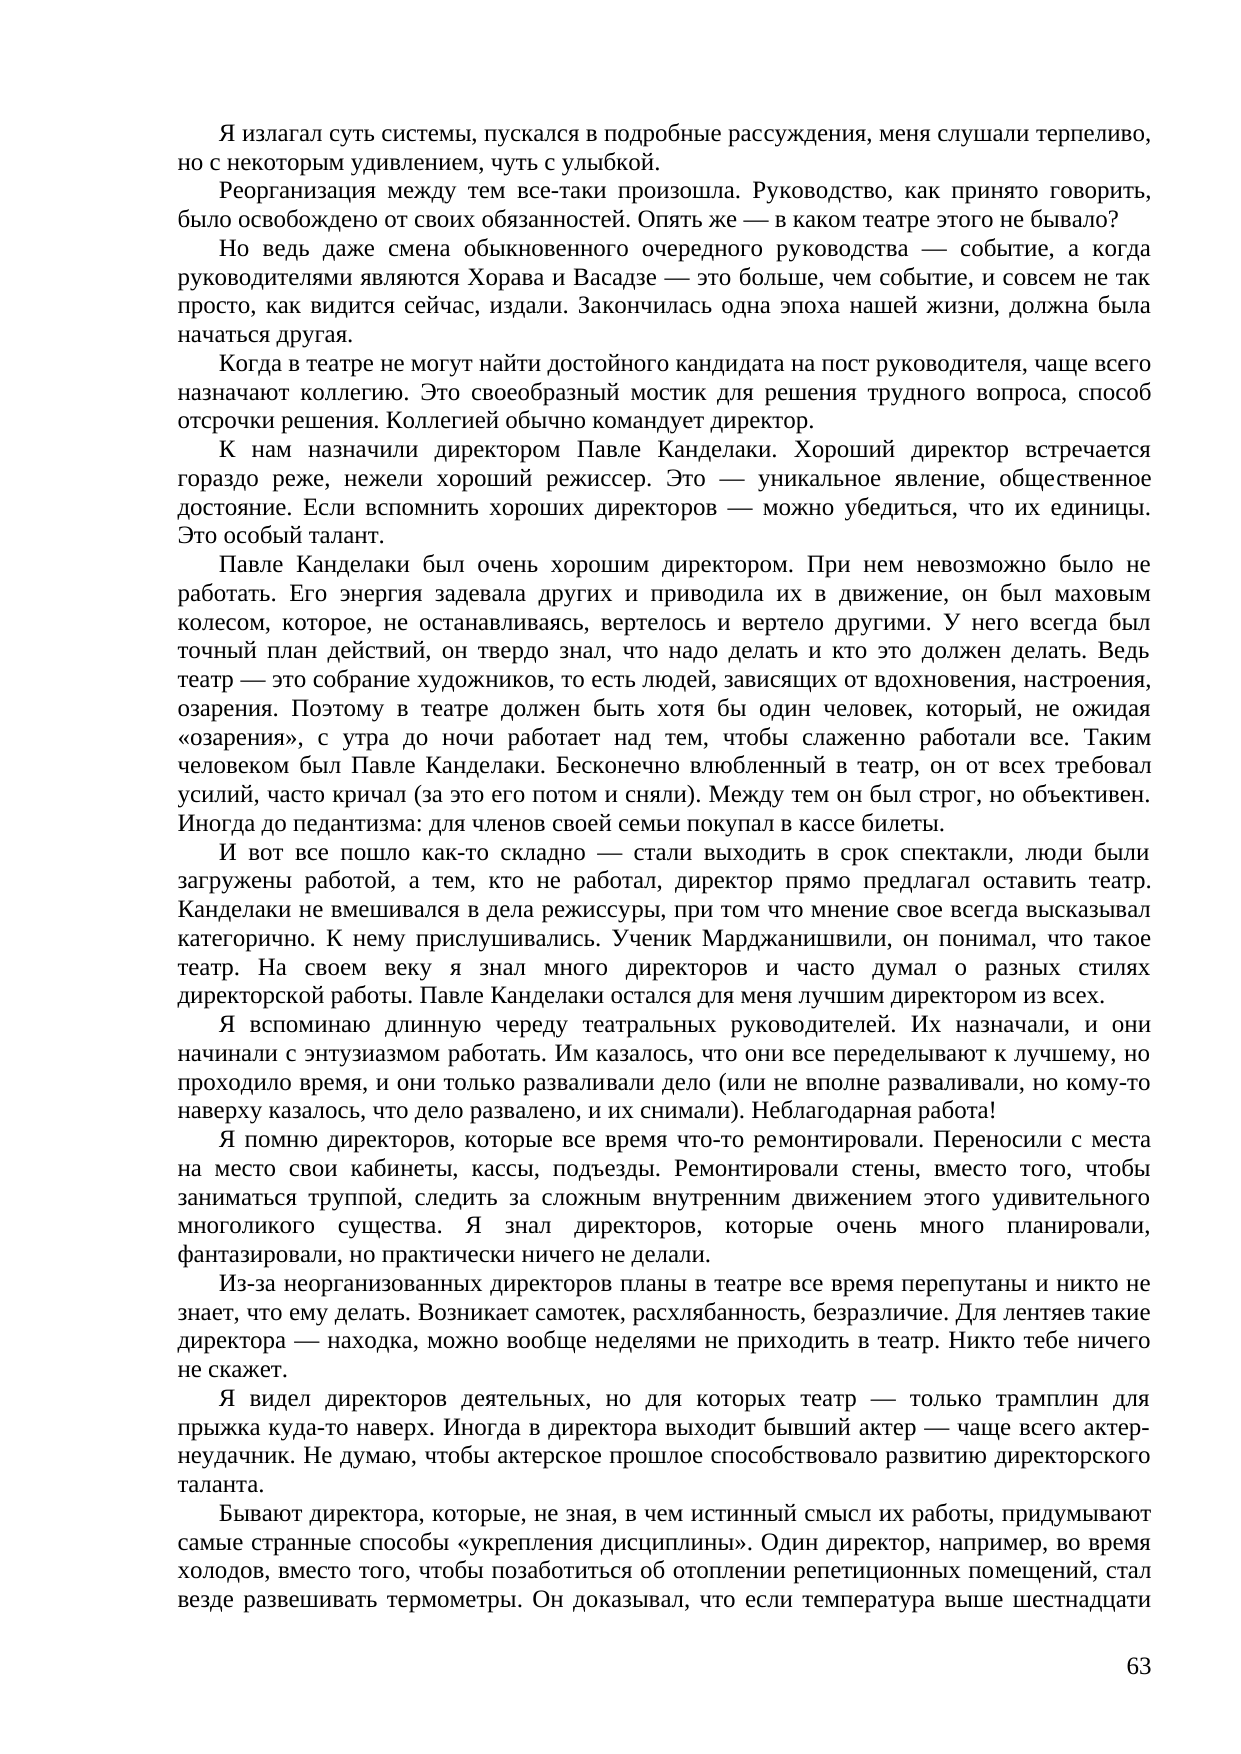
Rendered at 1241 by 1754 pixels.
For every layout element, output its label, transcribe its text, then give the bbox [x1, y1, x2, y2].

text И вот все пошло как-то складно — стали выходить в срок спектакли, люди были загружены работой, а тем, кто не работал, директор прямо предлагал оставить театр. Канделаки не вмешивался в дела режиссуры, при том что мнение свое всегда высказывал категорично. К нему прислушивались. Ученик Марджанишвили, он понимал, что такое театр. На своем веку я знал много директоров и часто думал о разных стилях директорской работы. Павле Канделаки остался для меня лучшим директором из всех. [177, 837, 1152, 1009]
text К нам назначили директором Павле Канделаки. Хороший директор встречается гораздо реже, нежели хороший режиссер. Это — уникальное явление, общественное достояние. Если вспомнить хороших директоров — можно убедиться, что их единицы. Это особый талант. [177, 434, 1152, 549]
text Из-за неорганизованных директоров планы в театре все время перепутаны и никто не знает, что ему делать. Возникает самотек, расхлябанность, безразличие. Для лентяев такие директора — находка, можно вообще неделями не приходить в театр. Никто тебе ничего не скажет. [177, 1268, 1152, 1383]
text Я излагал суть системы, пускался в подробные рассуждения, меня слушали терпеливо, но с некоторым удивлением, чуть с улыбкой. [177, 118, 1152, 176]
text Павле Канделаки был очень хорошим директором. При нем невозможно было не работать. Его энергия задевала других и приводила их в движение, он был маховым колесом, которое, не останавливаясь, вертелось и вертело другими. У него всегда был точный план действий, он твердо знал, что надо делать и кто это должен делать. Ведь театр — это собрание художников, то есть людей, зависящих от вдохновения, настроения, озарения. Поэтому в театре должен быть хотя бы один человек, который, не ожидая «озарения», с утра до ночи работает над тем, чтобы слаженно работали все. Таким человеком был Павле Канделаки. Бесконечно влюбленный в театр, он от всех требовал усилий, часто кричал (за это его потом и сняли). Между тем он был строг, но объективен. Иногда до педантизма: для членов своей семьи покупал в кассе билеты. [177, 549, 1152, 837]
text Но ведь даже смена обыкновенного очередного руководства — событие, а когда руководителями являются Хорава и Васадзе — это больше, чем событие, и совсем не так просто, как видится сейчас, издали. Закончилась одна эпоха нашей жизни, должна была начаться другая. [177, 233, 1152, 348]
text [177, 1498, 1152, 1613]
text Когда в театре не могут найти достойного кандидата на пост руководителя, чаще всего назначают коллегию. Это своеобразный мостик для решения трудного вопроса, способ отсрочки решения. Коллегией обычно командует директор. [177, 348, 1152, 434]
text Я вспоминаю длинную череду театральных руководителей. Их назначали, и они начинали с энтузиазмом работать. Им казалось, что они все переделывают к лучшему, но проходило время, и они только разваливали дело (или не вполне разваливали, но кому-то наверху казалось, что дело развалено, и их снимали). Неблагодарная работа! [177, 1009, 1152, 1124]
text Я видел директоров деятельных, но для которых театр — только трамплин для прыжка куда-то наверх. Иногда в директора выходит бывший актер — чаще всего актер-неудачник. Не думаю, чтобы актерское прошлое способствовало развитию директорского таланта. [177, 1383, 1152, 1498]
text Реорганизация между тем все-таки произошла. Руководство, как принято говорить, было освобождено от своих обязанностей. Опять же — в каком театре этого не бывало? [177, 176, 1152, 233]
text Я помню директоров, которые все время что-то ремонтировали. Переносили с места на место свои кабинеты, кассы, подъезды. Ремонтировали стены, вместо того, чтобы заниматься труппой, следить за сложным внутренним движением этого удивительного многоликого существа. Я знал директоров, которые очень много планировали, фантазировали, но практически ничего не делали. [177, 1124, 1152, 1268]
